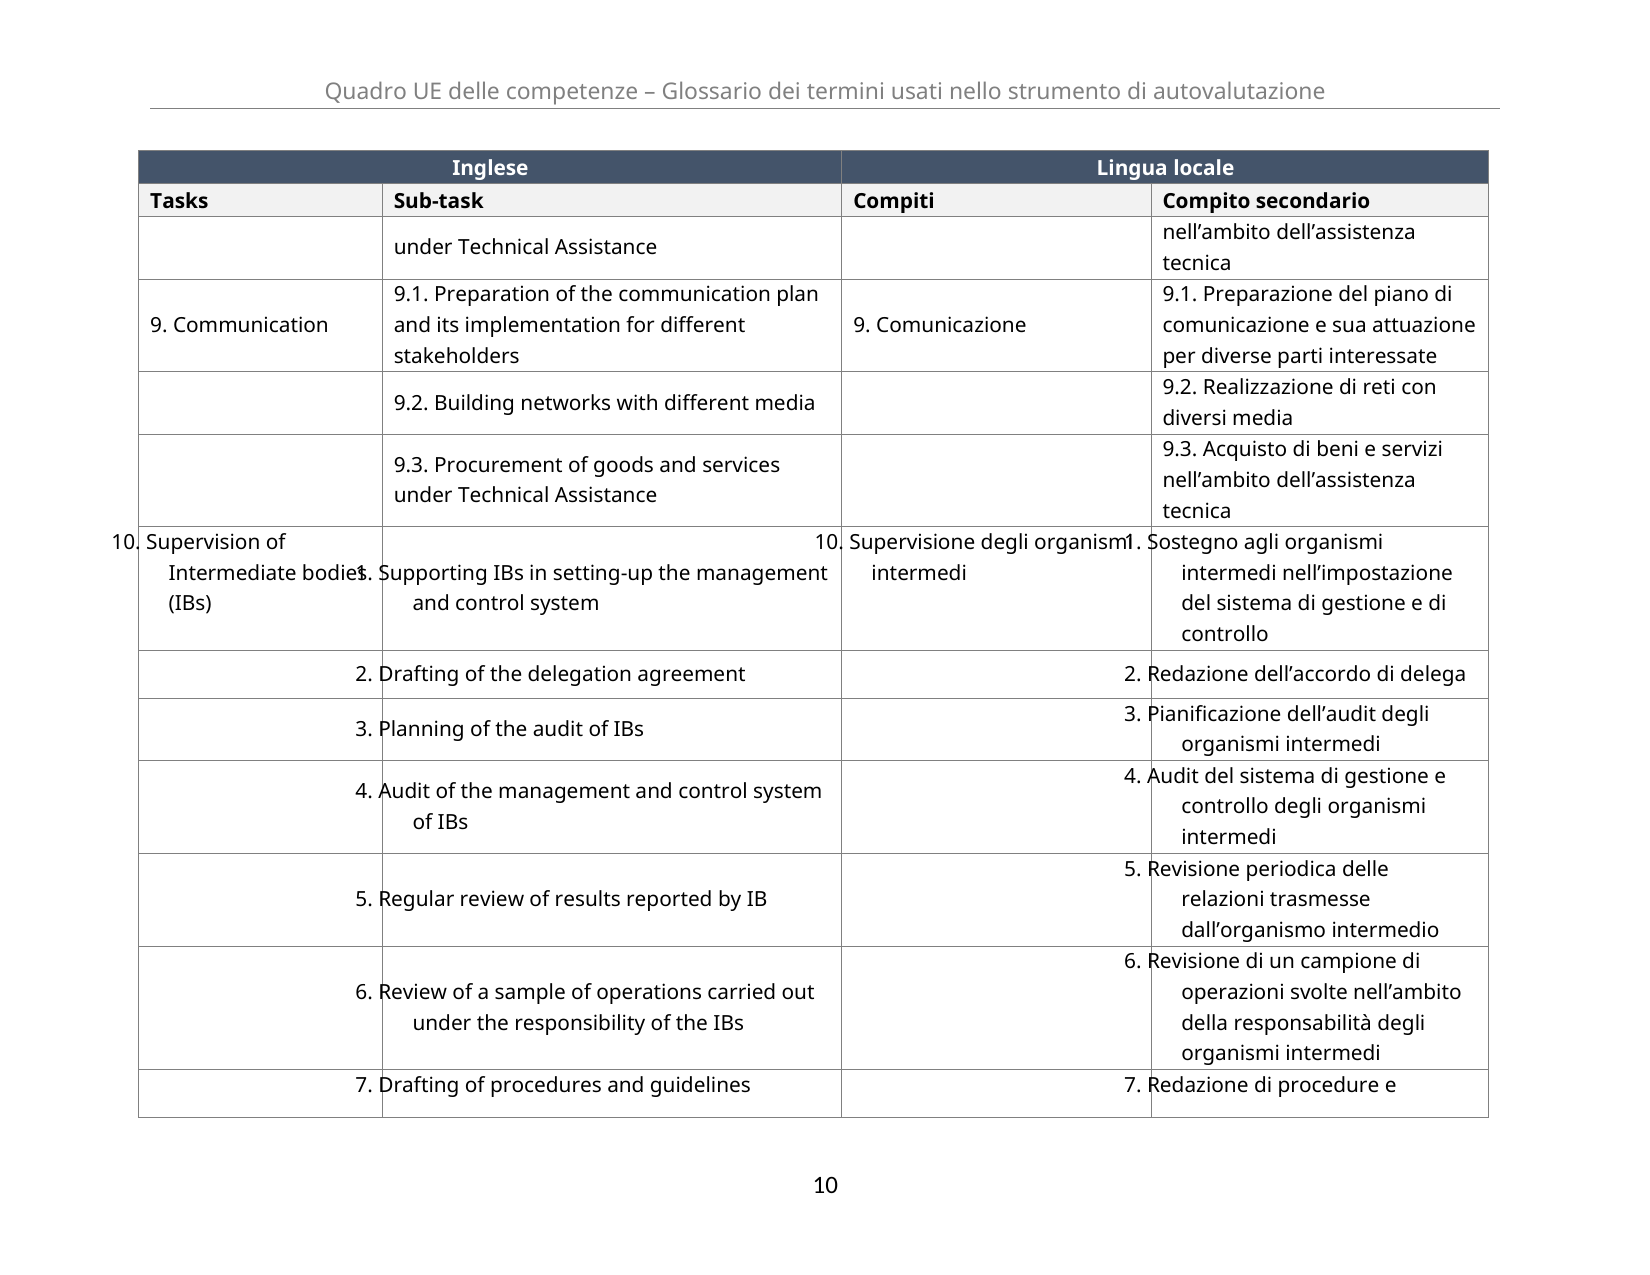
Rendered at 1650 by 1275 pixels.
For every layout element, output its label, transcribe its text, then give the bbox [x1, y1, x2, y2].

table_cell [139, 372, 382, 433]
table_cell Tasks [139, 184, 382, 216]
table_cell 1. Supporting IBs in setting-up the management and control system [383, 527, 841, 650]
table_cell Compiti [842, 184, 1151, 216]
table_cell [842, 435, 1151, 526]
table_cell 9.2. Realizzazione di reti con diversi media [1152, 372, 1488, 433]
table_cell [139, 1070, 382, 1117]
table_cell 10. Supervisione degli organismi intermedi [842, 527, 1151, 650]
table_cell 9.2. Building networks with different media [383, 372, 841, 433]
table_cell [139, 854, 382, 946]
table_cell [383, 217, 841, 278]
table_cell [842, 217, 1151, 278]
table_header Lingua locale [842, 151, 1488, 183]
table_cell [383, 1070, 841, 1117]
table_header Inglese [139, 151, 841, 183]
table_cell [139, 651, 382, 698]
table_cell 9.1. Preparation of the communication plan and its implementation for different stakeholders [383, 280, 841, 371]
table_cell 1. Sostegno agli organismi intermedi nell’impostazione del sistema di gestione e di controllo [1152, 527, 1488, 650]
table_cell 2. Redazione dell’accordo di delega [1152, 651, 1488, 698]
table_cell 5. Regular review of results reported by IB [383, 854, 841, 946]
table_cell 6. Review of a sample of operations carried out under the responsibility of the IBs [383, 947, 841, 1069]
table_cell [1152, 217, 1488, 278]
table_cell [842, 372, 1151, 433]
table_cell 6. Revisione di un campione di operazioni svolte nell’ambito della responsabilità degli organismi intermedi [1152, 947, 1488, 1069]
table_cell [842, 651, 1151, 698]
table_cell 2. Drafting of the delegation agreement [383, 651, 841, 698]
table_cell [139, 761, 382, 853]
table_cell 3. Planning of the audit of IBs [383, 699, 841, 760]
table_cell 9.3. Procurement of goods and services under Technical Assistance [383, 435, 841, 526]
table_cell [139, 947, 382, 1069]
table_cell [139, 699, 382, 760]
table_cell 9. Communication [139, 280, 382, 371]
table_cell 3. Pianificazione dell’audit degli organismi intermedi [1152, 699, 1488, 760]
table_cell 9. Comunicazione [842, 280, 1151, 371]
table_cell [842, 1070, 1151, 1117]
table_cell [842, 761, 1151, 853]
table_cell 5. Revisione periodica delle relazioni trasmesse dall’organismo intermedio [1152, 854, 1488, 946]
table_cell [842, 699, 1151, 760]
table_cell Compito secondario [1152, 184, 1488, 216]
table_cell 4. Audit del sistema di gestione e controllo degli organismi intermedi [1152, 761, 1488, 853]
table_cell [1152, 1070, 1488, 1117]
table_cell Sub-task [383, 184, 841, 216]
table_cell [139, 435, 382, 526]
table_cell 9.1. Preparazione del piano di comunicazione e sua attuazione per diverse parti interessate [1152, 280, 1488, 371]
table_cell 10. Supervision of Intermediate bodies (IBs) [139, 527, 382, 650]
table_cell [842, 947, 1151, 1069]
table_cell [139, 217, 382, 278]
table_cell 9.3. Acquisto di beni e servizi nell’ambito dell’assistenza tecnica [1152, 435, 1488, 526]
table_cell [842, 854, 1151, 946]
table_cell 4. Audit of the management and control system of IBs [383, 761, 841, 853]
